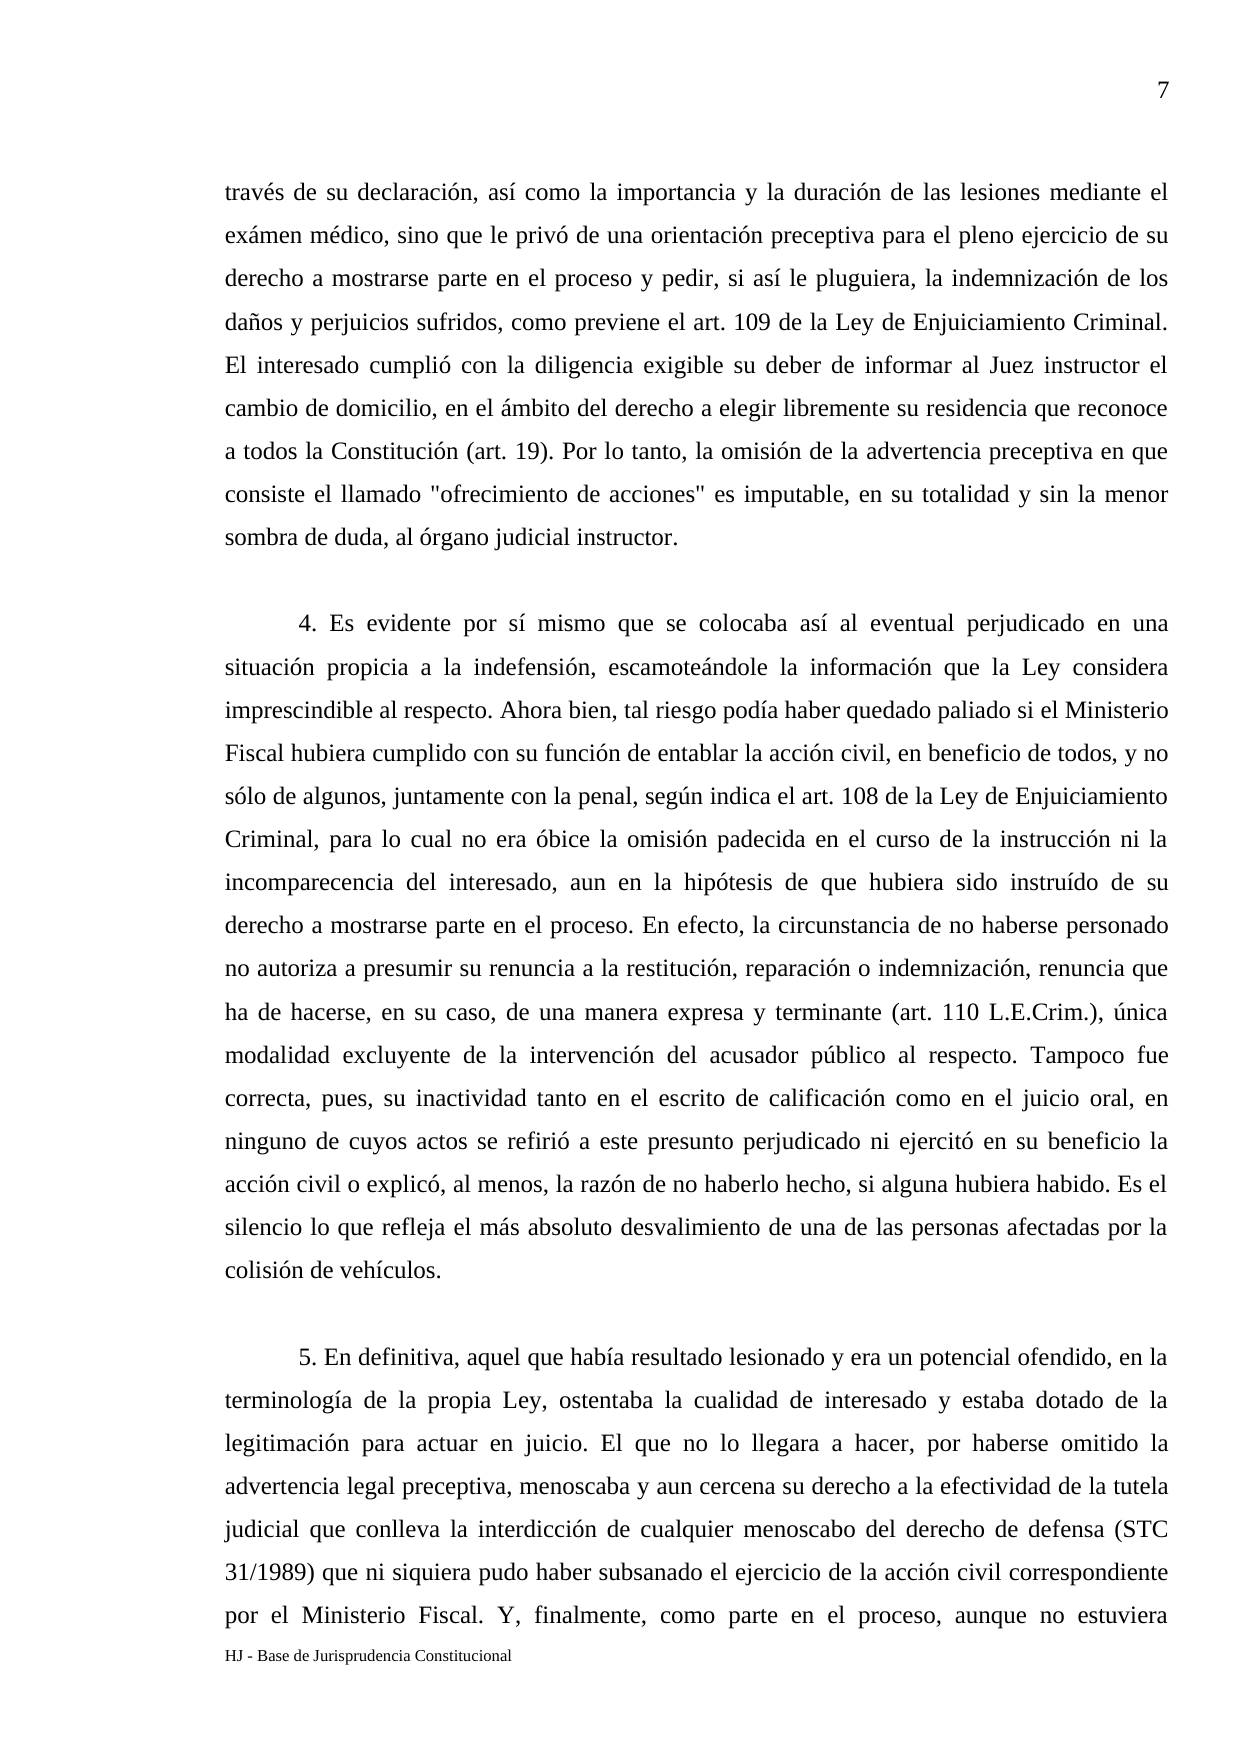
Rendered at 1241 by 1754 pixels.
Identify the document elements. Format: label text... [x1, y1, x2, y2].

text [224, 177, 1169, 551]
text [224, 1342, 1169, 1629]
text 4. Es evidente por sí mismo que se colocaba así al eventual perjudicado en una situación propicia a la indefensión, escamoteándole la información que la Ley considera imprescindible al respecto. Ahora bien, tal riesgo podía haber quedado paliado si el Ministerio Fiscal hubiera cumplido con su función de entablar la acción civil, en beneficio de todos, y no sólo de algunos, juntamente con la penal, según indica el art. 108 de la Ley de Enjuiciamiento Criminal, para lo cual no era óbice la omisión padecida en el curso de la instrucción ni la incomparecencia del interesado, aun en la hipótesis de que hubiera sido instruído de su derecho a mostrarse parte en el proceso. En efecto, la circunstancia de no haberse personado no autoriza a presumir su renuncia a la restitución, reparación o indemnización, renuncia que ha de hacerse, en su caso, de una manera expresa y terminante (art. 110 L.E.Crim.), única modalidad excluyente de la intervención del acusador público al respecto. Tampoco fue correcta, pues, su inactividad tanto en el escrito de calificación como en el juicio oral, en ninguno de cuyos actos se refirió a este presunto perjudicado ni ejercitó en su beneficio la acción civil o explicó, al menos, la razón de no haberlo hecho, si alguna hubiera habido. Es el silencio lo que refleja el más absoluto desvalimiento de una de las personas afectadas por la colisión de vehículos. [224, 608, 1169, 1284]
